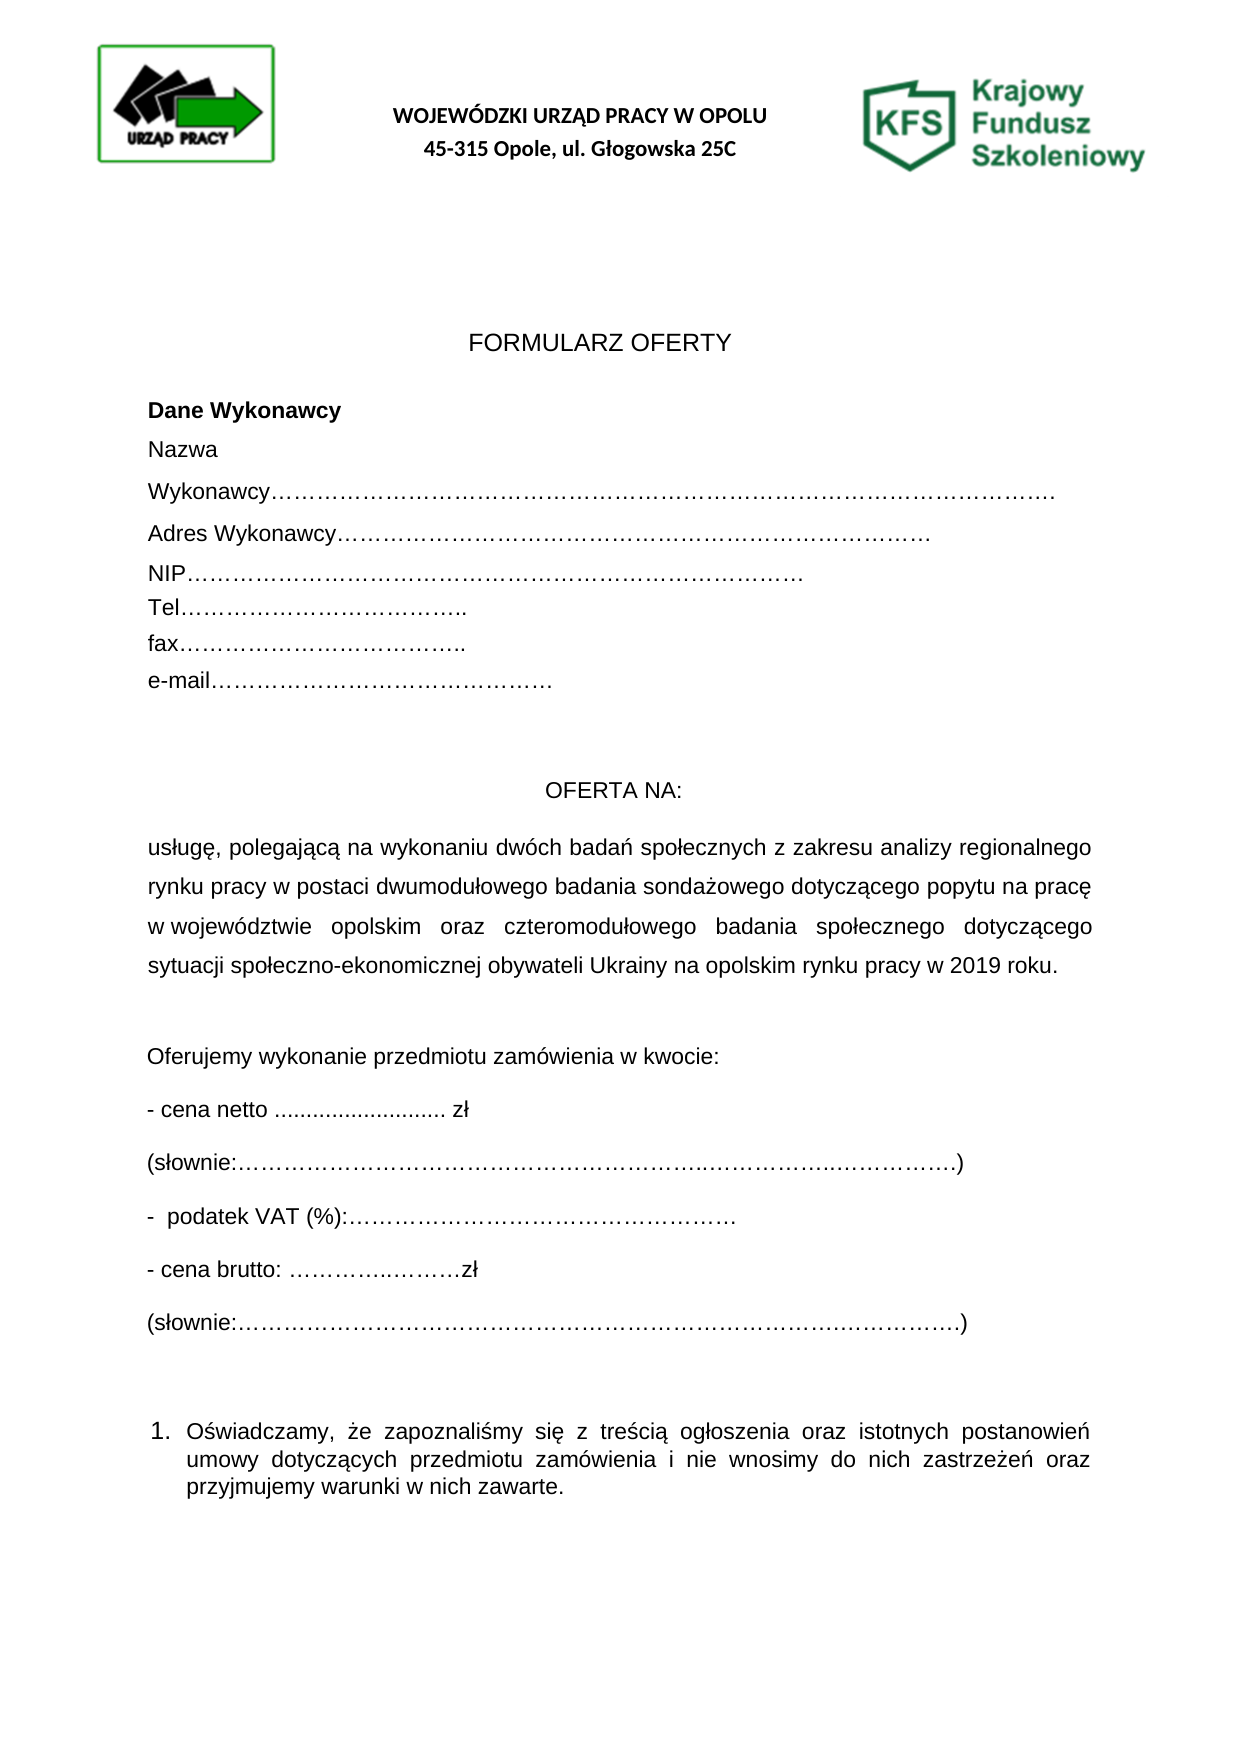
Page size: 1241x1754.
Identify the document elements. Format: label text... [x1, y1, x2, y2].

text Adres Wykonawcy…………………………………………………………………… [148, 520, 1091, 546]
text (słownie:…………………………………………………………………….…………….) [147, 1309, 1046, 1336]
text Wykonawcy…………………………………………………………………………………………. [148, 478, 1091, 504]
text - cena brutto: …………..………zł [147, 1256, 1046, 1282]
list Oświadczamy, że zapoznaliśmy się z treścią ogłoszenia oraz istotnych postanowień umowy dotyczących przedmiotu zamówienia i nie wnosimy do nich zastrzeżeń oraz przyjmujemy warunki w nich zawarte. [150, 1416, 1091, 1499]
text - podatek VAT (%):…………………………………………… [147, 1203, 1046, 1229]
text FORMULARZ OFERTY [148, 328, 1053, 357]
text fax……………………………….. [148, 630, 1091, 657]
text Dane Wykonawcy [148, 397, 1091, 423]
text usługę, polegającą na wykonaniu dwóch badań społecznych z zakresu analizy regionalnego rynku pracy w postaci dwumodułowego badania sondażowego dotyczącego popytu na pracę w województwie opolskim oraz czteromodułowego badania społecznego dotyczącego sytuacji społeczno-ekonomicznej obywateli Ukrainy na opolskim rynku pracy w 2019 roku. [148, 834, 1093, 979]
text Tel……………………………….. [148, 594, 1091, 620]
text - cena netto ........................... zł [147, 1096, 1046, 1122]
text e-mail……………………………………… [148, 667, 1091, 693]
picture [839, 55, 1171, 198]
text Oferujemy wykonanie przedmiotu zamówienia w kwocie: [147, 1045, 1046, 1069]
text NIP……………………………………………………………………… [148, 559, 1091, 586]
text Nazwa [148, 436, 1091, 462]
picture [70, 23, 305, 187]
text OFERTA NA: [148, 777, 1079, 804]
text (słownie:……………………………………………………..……………..…………….) [147, 1149, 1046, 1176]
